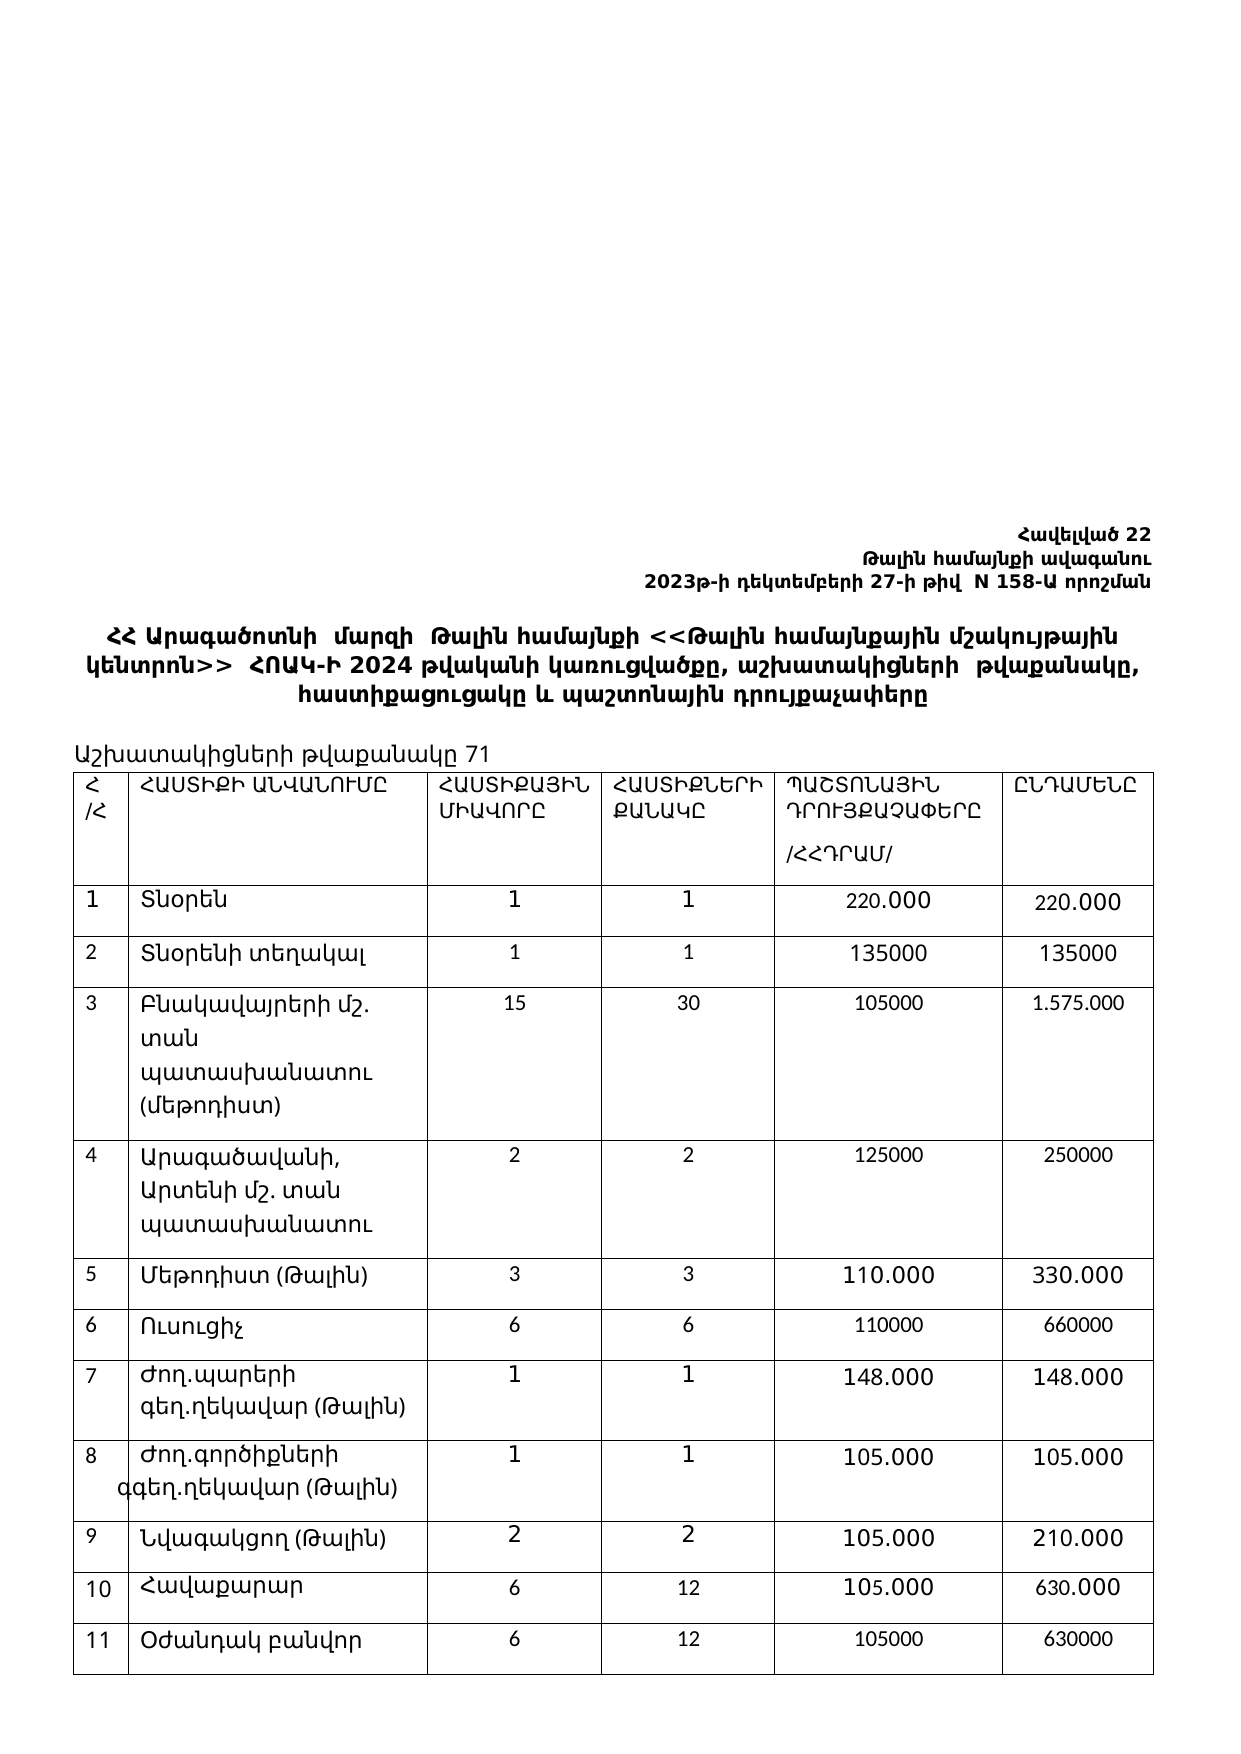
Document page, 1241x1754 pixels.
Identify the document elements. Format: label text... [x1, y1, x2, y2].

table_cell 148.000 [775, 1361, 1002, 1440]
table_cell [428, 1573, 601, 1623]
table_cell 148.000 [1003, 1361, 1153, 1440]
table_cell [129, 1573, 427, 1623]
table_cell 1.575.000 [1003, 988, 1153, 1139]
table_cell 8 [74, 1441, 128, 1521]
table_cell 110000 [775, 1310, 1002, 1360]
table_header ԸՆԴԱՄԵՆԸ [1003, 773, 1153, 885]
table_cell 6 [428, 1310, 601, 1360]
table_cell 4 [74, 1141, 128, 1258]
table_cell Արագածավանի, Արտենի մշ. տան պատասխանատու [129, 1141, 427, 1258]
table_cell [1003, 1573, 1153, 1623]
table_cell 1 [602, 1361, 774, 1440]
table_cell 6 [602, 1310, 774, 1360]
table_cell Բնակավայրերի մշ. տան պատասխանատու (մեթոդիստ) [129, 988, 427, 1139]
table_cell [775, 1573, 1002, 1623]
table_cell 1 [428, 1361, 601, 1440]
table_cell 110.000 [775, 1259, 1002, 1309]
table_cell 220.000 [1003, 886, 1153, 936]
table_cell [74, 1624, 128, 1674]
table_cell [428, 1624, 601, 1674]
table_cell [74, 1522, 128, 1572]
table_cell 7 [74, 1361, 128, 1440]
table_cell Տնօրենի տեղակալ [129, 937, 427, 987]
text Աշխատակիցների թվաքանակը 71 [74, 738, 1152, 769]
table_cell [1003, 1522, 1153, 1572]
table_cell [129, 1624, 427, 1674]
table_cell 1 [428, 1441, 601, 1521]
table_cell 1 [74, 886, 128, 936]
table_cell 1 [602, 1441, 774, 1521]
table_cell 2 [74, 937, 128, 987]
table_cell 105000 [775, 988, 1002, 1139]
table_header ՀԱՍՏԻՔԻ ԱՆՎԱՆՈՒՄԸ [129, 773, 427, 885]
table_cell 1 [428, 886, 601, 936]
text Հավելված 22 [74, 524, 1152, 546]
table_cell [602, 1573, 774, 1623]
table_header ՀԱՍՏԻՔԱՅԻՆ ՄԻԱՎՈՐԸ [428, 773, 601, 885]
table_cell 3 [74, 988, 128, 1139]
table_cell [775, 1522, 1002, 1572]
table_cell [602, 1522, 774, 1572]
table_cell 105.000 [775, 1441, 1002, 1521]
table_cell 220.000 [775, 886, 1002, 936]
table_cell 660000 [1003, 1310, 1153, 1360]
text 2023թ-ի դեկտեմբերի 27-ի թիվ N 158-Ա որոշման [74, 571, 1152, 593]
table_cell 1 [602, 937, 774, 987]
table_cell 105.000 [1003, 1441, 1153, 1521]
table_cell 2 [428, 1141, 601, 1258]
table_cell 6 [74, 1310, 128, 1360]
table_cell 3 [428, 1259, 601, 1309]
table_cell Մեթոդիստ (Թալին) [129, 1259, 427, 1309]
table_cell 3 [602, 1259, 774, 1309]
table_cell 125000 [775, 1141, 1002, 1258]
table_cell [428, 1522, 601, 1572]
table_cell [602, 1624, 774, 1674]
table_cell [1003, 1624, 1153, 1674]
table_cell 1 [602, 886, 774, 936]
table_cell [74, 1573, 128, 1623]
table_header ՀԱՍՏԻՔՆԵՐԻ ՔԱՆԱԿԸ [602, 773, 774, 885]
table_cell Ուսուցիչ [129, 1310, 427, 1360]
text Թալին համայնքի ավագանու [74, 547, 1152, 569]
table_cell 2 [602, 1141, 774, 1258]
table_header ՊԱՇՏՈՆԱՅԻՆ ԴՐՈՒՅՔԱՉԱՓԵՐԸ /ՀՀԴՐԱՄ/ [775, 773, 1002, 885]
table_cell 330.000 [1003, 1259, 1153, 1309]
table_cell Տնօրեն [129, 886, 427, 936]
table_cell 135000 [1003, 937, 1153, 987]
table_cell Ժող.գործիքների գգեղ.ղեկավար (Թալին) [129, 1441, 427, 1521]
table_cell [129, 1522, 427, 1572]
table_header Հ/Հ [74, 773, 128, 885]
table_cell Ժող.պարերի գեղ.ղեկավար (Թալին) [129, 1361, 427, 1440]
table_cell 5 [74, 1259, 128, 1309]
table_cell 30 [602, 988, 774, 1139]
table_cell 135000 [775, 937, 1002, 987]
table_cell 1 [428, 937, 601, 987]
table_cell 250000 [1003, 1141, 1153, 1258]
table_cell 15 [428, 988, 601, 1139]
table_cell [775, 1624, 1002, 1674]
text ՀՀ Արագածոտնի մարզի Թալին համայնքի <<Թալին համայնքային մշակույթային կենտրոն>> ՀՈԱԿ-Ի 2024 թվականի կառուցվածքը, աշխատակիցների թվաքանակը, հաստիքացուցակը և պաշտոնային դրույքաչափերը [74, 623, 1152, 707]
